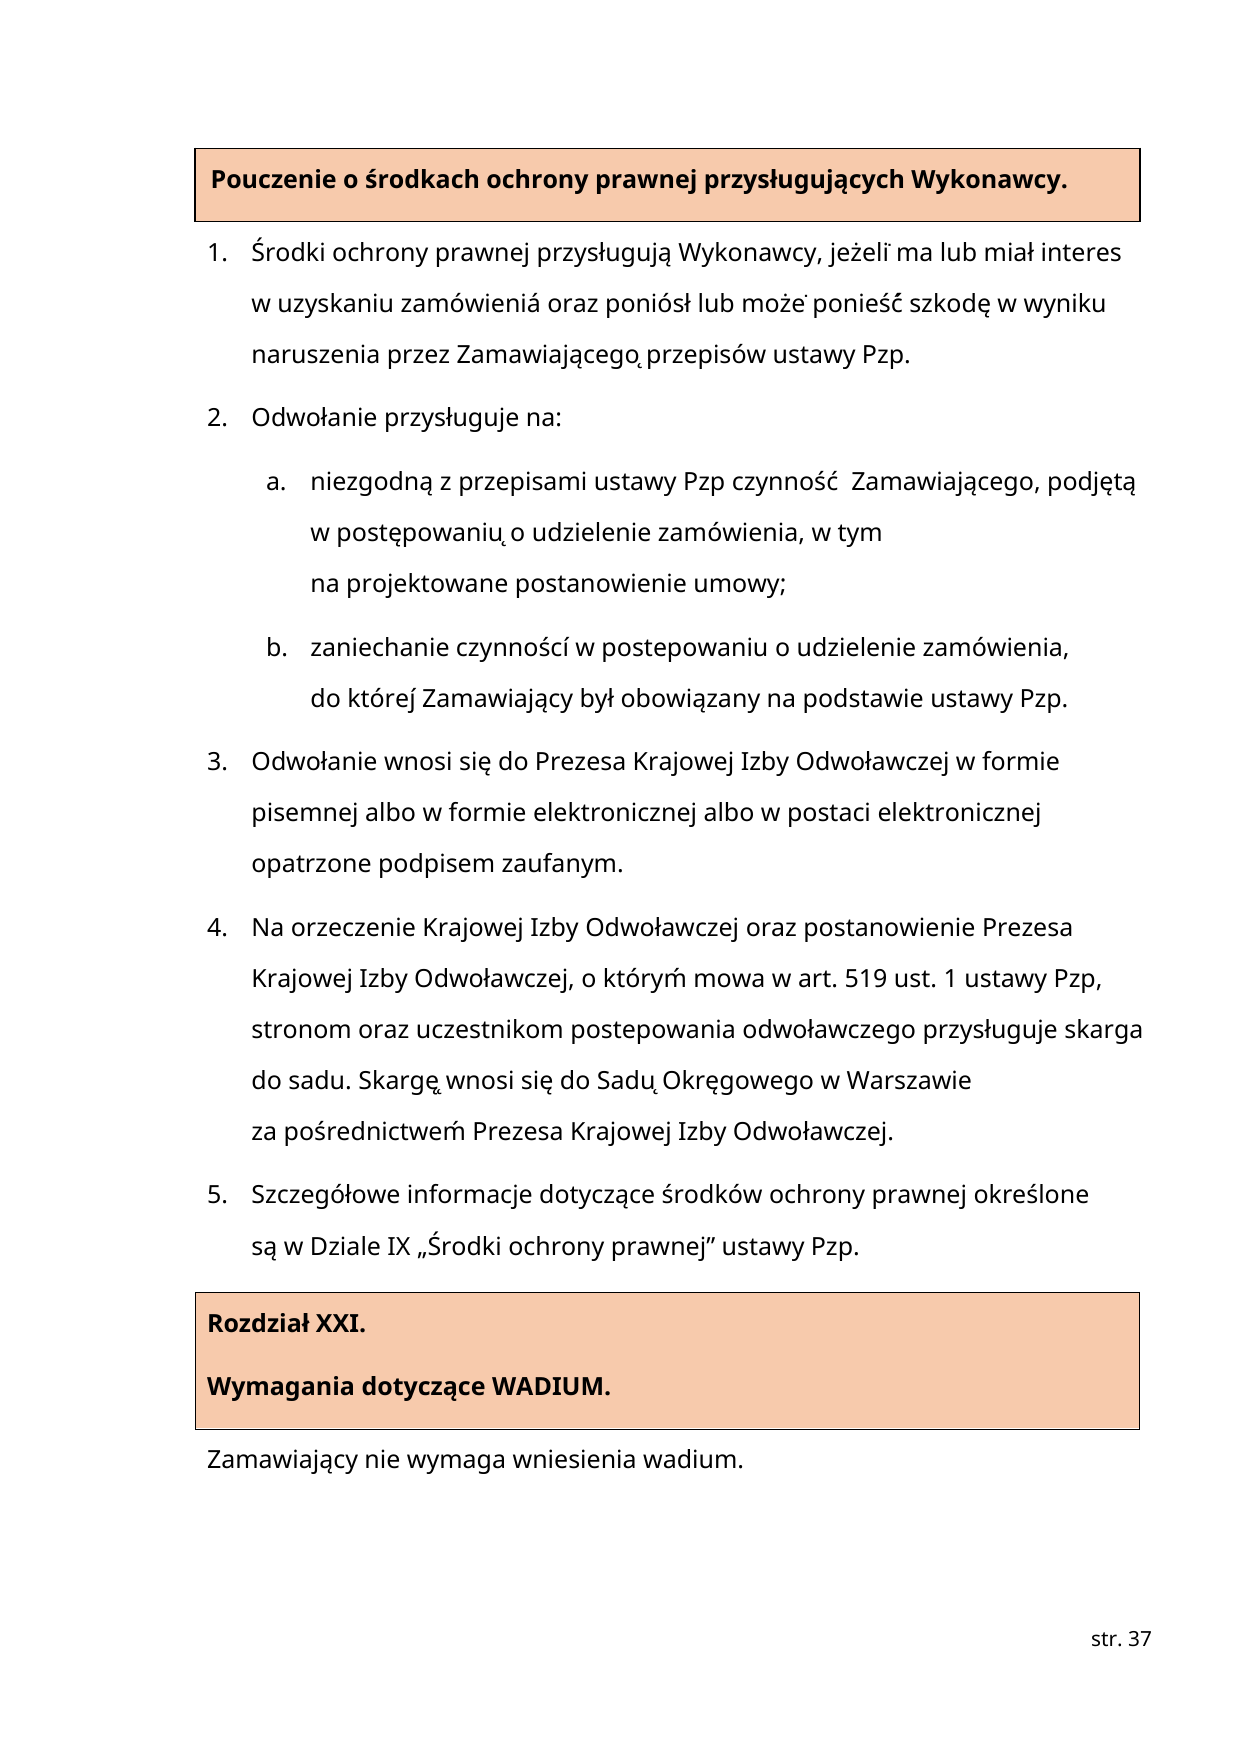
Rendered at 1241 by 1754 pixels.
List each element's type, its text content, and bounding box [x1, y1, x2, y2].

list Środki ochrony prawnej przysługują Wykonawcy, jeżeli̇ ma lub miał interes w uzyskaniu zamówieniá oraz poniósł lub możė ponieść́ szkodę w wyniku naruszenia przez Zamawiającegǫ przepisów ustawy Pzp. [207, 234, 1152, 371]
list niezgodną z przepisami ustawy Pzp czynność Zamawiającego, podjętą w postępowanių o udzielenie zamówienia, w tym na projektowane postanowienie umowy; [266, 464, 1152, 600]
list Na orzeczenie Krajowej Izby Odwoławczej oraz postanowienie Prezesa Krajowej Izby Odwoławczej, o któryḿ mowa w art. 519 ust. 1 ustawy Pzp, stronom oraz uczestnikom postepowania odwoławczego przysługuje skarga do sadu. Skargę̨ wnosi się do Sadų Okręgowego w Warszawie za pośrednictweḿ Prezesa Krajowej Izby Odwoławczej. [207, 909, 1152, 1148]
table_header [196, 149, 1139, 221]
list zaniechanie czynnoścí w postepowaniu o udzielenie zamówienia, do której́ Zamawiający był obowiązany na podstawie ustawy Pzp. [266, 629, 1152, 714]
list Odwołanie wnosi się do Prezesa Krajowej Izby Odwoławczej w formie pisemnej albo w formie elektronicznej albo w postaci elektronicznej opatrzone podpisem zaufanym. [207, 744, 1152, 880]
list Szczegółowe informacje dotyczące środków ochrony prawnej określone są w Dziale IX „Środki ochrony prawnej” ustawy Pzp. [207, 1177, 1152, 1262]
text Zamawiający nie wymaga wniesienia wadium. [207, 1442, 1152, 1476]
table_header Rozdział XXI. Wymagania dotyczące WADIUM. [196, 1293, 1139, 1428]
list Odwołanie przysługuje na: [207, 400, 1152, 434]
